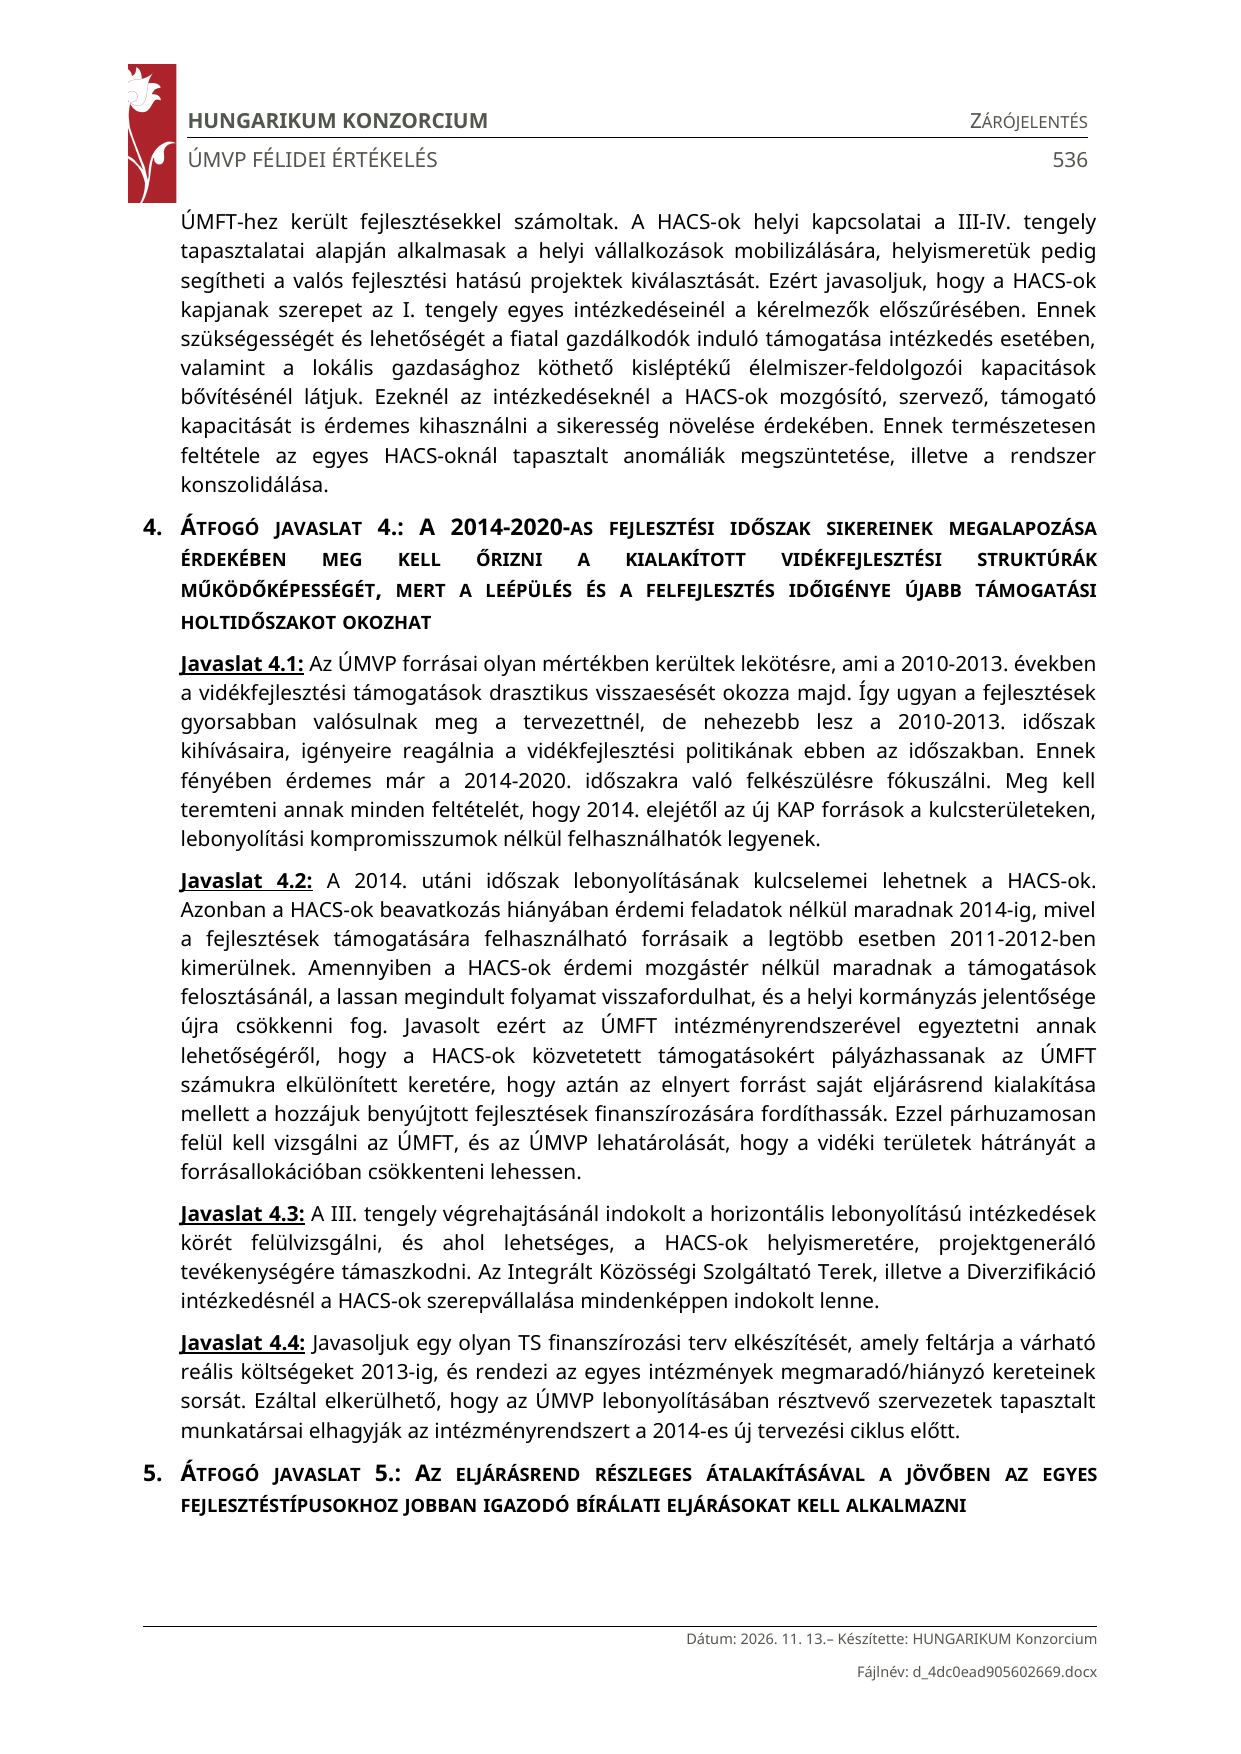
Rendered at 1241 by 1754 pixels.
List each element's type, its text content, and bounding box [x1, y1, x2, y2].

text Javaslat 4.1: Az ÚMVP forrásai olyan mértékben kerültek lekötésre, ami a 2010-2013. években a vidékfejlesztési támogatások drasztikus visszaesését okozza majd. Így ugyan a fejlesztések gyorsabban valósulnak meg a tervezettnél, de nehezebb lesz a 2010-2013. időszak kihívásaira, igényeire reagálnia a vidékfejlesztési politikának ebben az időszakban. Ennek fényében érdemes már a 2014-2020. időszakra való felkészülésre fókuszálni. Meg kell teremteni annak minden feltételét, hogy 2014. elejétől az új KAP források a kulcsterületeken, lebonyolítási kompromisszumok nélkül felhasználhatók legyenek. [180, 648, 1097, 853]
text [180, 207, 1097, 498]
text Javaslat 4.4: Javasoljuk egy olyan TS finanszírozási terv elkészítését, amely feltárja a várható reális költségeket 2013-ig, és rendezi az egyes intézmények megmaradó/hiányzó kereteinek sorsát. Ezáltal elkerülhető, hogy az ÚMVP lebonyolításában résztvevő szervezetek tapasztalt munkatársai elhagyják az intézményrendszert a 2014-es új tervezési ciklus előtt. [180, 1328, 1097, 1444]
text Javaslat 4.2: A 2014. utáni időszak lebonyolításának kulcselemei lehetnek a HACS-ok. Azonban a HACS-ok beavatkozás hiányában érdemi feladatok nélkül maradnak 2014-ig, mivel a fejlesztések támogatására felhasználható forrásaik a legtöbb esetben 2011-2012-ben kimerülnek. Amennyiben a HACS-ok érdemi mozgástér nélkül maradnak a támogatások felosztásánál, a lassan megindult folyamat visszafordulhat, és a helyi kormányzás jelentősége újra csökkenni fog. Javasolt ezért az ÚMFT intézményrendszerével egyeztetni annak lehetőségéről, hogy a HACS-ok közvetetett támogatásokért pályázhassanak az ÚMFT számukra elkülönített keretére, hogy aztán az elnyert forrást saját eljárásrend kialakítása mellett a hozzájuk benyújtott fejlesztések finanszírozására fordíthassák. Ezzel párhuzamosan felül kell vizsgálni az ÚMFT, és az ÚMVP lehatárolását, hogy a vidéki területek hátrányát a forrásallokációban csökkenteni lehessen. [180, 865, 1097, 1186]
list Átfogó javaslat 4.: A 2014-2020-as fejlesztési időszak sikereinek megalapozása érdekében meg kell őrizni a kialakított vidékfejlesztési struktúrák működőképességét, mert a leépülés és a felfejlesztés időigénye újabb támogatási holtidőszakot okozhat [143, 511, 1097, 636]
list Átfogó javaslat 5.: Az eljárásrend részleges átalakításával a jövőben az egyes fejlesztéstípusokhoz jobban igazodó bírálati eljárásokat kell alkalmazni [143, 1457, 1097, 1519]
text Javaslat 4.3: A III. tengely végrehajtásánál indokolt a horizontális lebonyolítású intézkedések körét felülvizsgálni, és ahol lehetséges, a HACS-ok helyismeretére, projektgeneráló tevékenységére támaszkodni. Az Integrált Közösségi Szolgáltató Terek, illetve a Diverzifikáció intézkedésnél a HACS-ok szerepvállalása mindenképpen indokolt lenne. [180, 1198, 1097, 1315]
